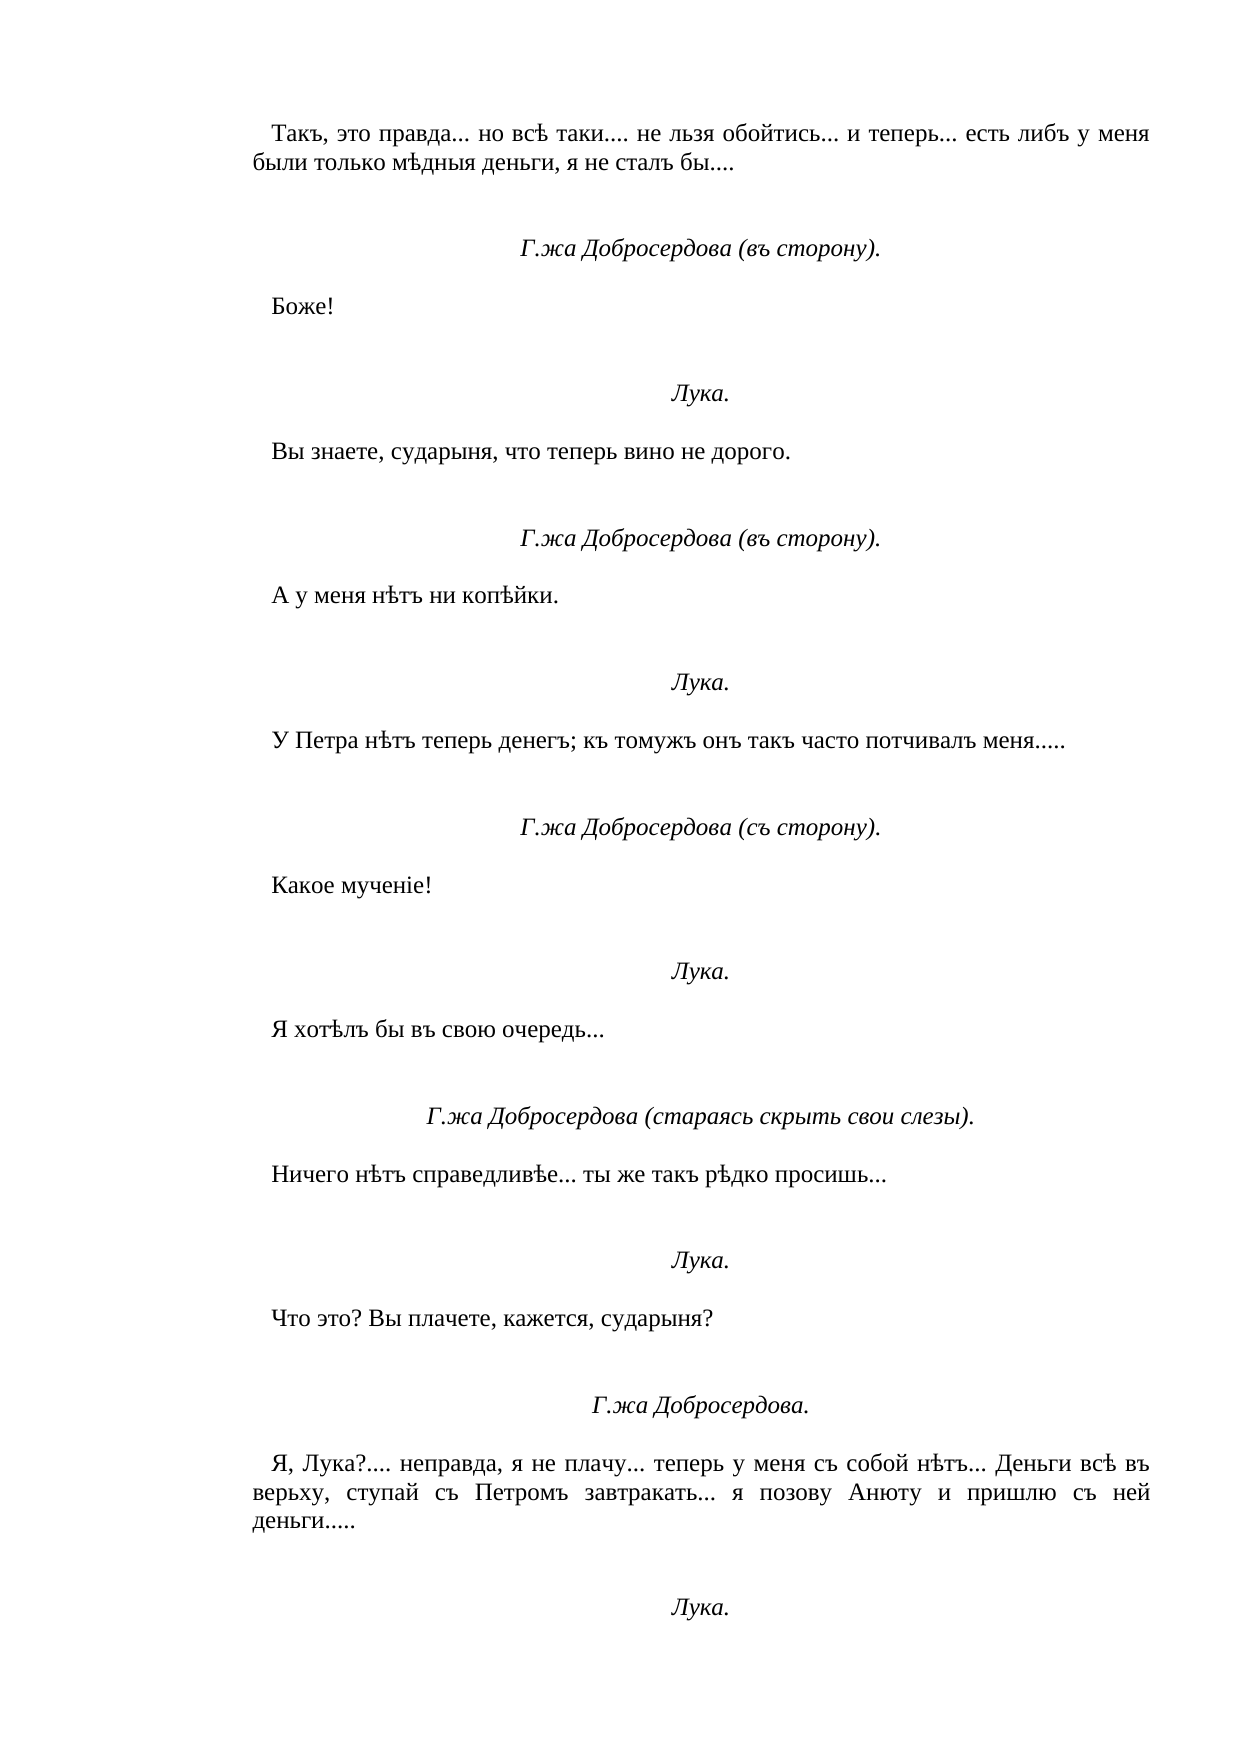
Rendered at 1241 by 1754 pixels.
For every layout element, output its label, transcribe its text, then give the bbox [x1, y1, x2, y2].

text Какое мученіе! [252, 870, 1152, 898]
text Г.жа Добросердова (въ сторону). [252, 523, 1152, 551]
text Г.жа Добросердова (съ сторону). [252, 812, 1152, 841]
text Я, Лука?.... неправда, я не плачу... теперь y меня съ собой нѣтъ... Деньги всѣ въ верьху, ступай съ Петромъ завтракать... я позову Анюту и пришлю съ ней деньги..... [252, 1448, 1152, 1534]
text Лука. [252, 667, 1152, 696]
text Ничего нѣтъ справедливѣе... ты же такъ рѣдко просишь... [252, 1159, 1152, 1188]
text Г.жа Добросердова (стараясь скрыть свои слезы). [252, 1101, 1152, 1130]
text Лука. [252, 378, 1152, 407]
text Лука. [252, 1592, 1152, 1621]
text Боже! [252, 291, 1152, 320]
text Г.жа Добросердова (въ сторону). [252, 233, 1152, 262]
text А у меня нѣтъ ни копѣйки. [252, 581, 1152, 609]
text Лука. [252, 956, 1152, 985]
text У Петра нѣтъ теперь денегъ; къ томужъ онъ такъ часто потчивалъ меня..... [252, 725, 1152, 754]
text Что это? Вы плачете, кажется, сударыня? [252, 1303, 1152, 1332]
text Такъ, это правда... но всѣ таки.... не льзя обойтись... и теперь... есть либъ у меня были только мѣдныя деньги, я не сталъ бы.... [252, 118, 1152, 176]
text Я хотѣлъ бы въ свою очередь... [252, 1014, 1152, 1043]
text Вы знаете, сударыня, что теперь вино не дорого. [252, 436, 1152, 465]
text Лука. [252, 1246, 1152, 1274]
text Г.жа Добросердова. [252, 1390, 1152, 1419]
